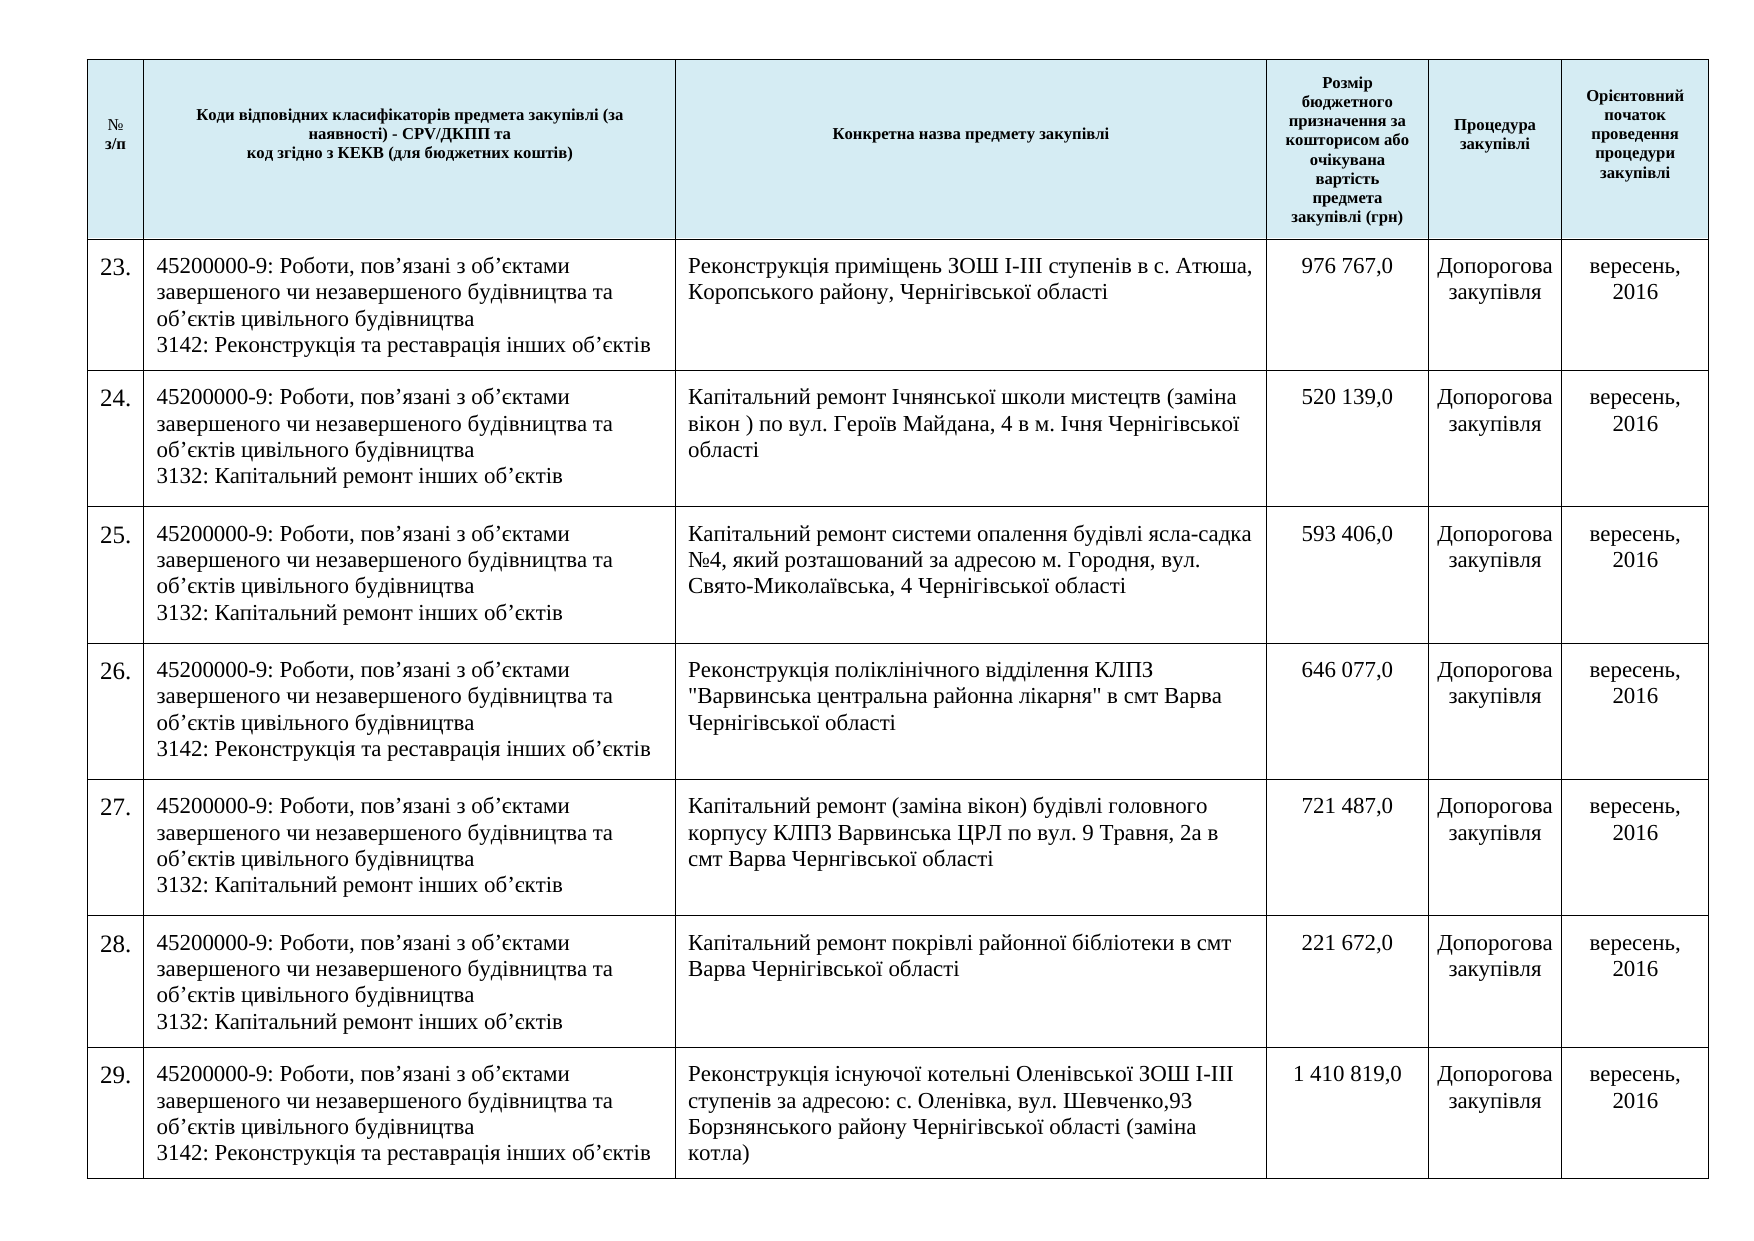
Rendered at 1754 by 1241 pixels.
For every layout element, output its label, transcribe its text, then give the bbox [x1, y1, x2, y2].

table_cell 24. [88, 371, 143, 506]
table_cell 45200000-9: Роботи, пов’язані з об’єктами завершеного чи незавершеного будівництва та об’єктів цивільного будівництва 3132: Капітальний ремонт інших об’єктів [144, 780, 675, 915]
table_cell 721 487,0 [1267, 780, 1428, 915]
table_cell вересень, 2016 [1562, 1048, 1708, 1178]
table_cell Капітальний ремонт покрівлі районної бібліотеки в смт Варва Чернігівської області [676, 916, 1266, 1047]
table_cell 25. [88, 507, 143, 643]
table_cell Реконструкція приміщень ЗОШ I-III ступенів в с. Атюша, Коропського району, Чернігівської області [676, 240, 1266, 370]
table_cell Реконструкція поліклінічного відділення КЛПЗ "Варвинська центральна районна лікарня" в смт Варва Чернігівської області [676, 644, 1266, 779]
table_cell 593 406,0 [1267, 507, 1428, 643]
table_header ﻿№ з/п [88, 60, 143, 238]
table_cell Допорогова закупівля [1429, 240, 1561, 370]
table_cell 520 139,0 [1267, 371, 1428, 506]
table_cell 26. [88, 644, 143, 779]
table_cell 45200000-9: Роботи, пов’язані з об’єктами завершеного чи незавершеного будівництва та об’єктів цивільного будівництва 3132: Капітальний ремонт інших об’єктів [144, 507, 675, 643]
table_cell Допорогова закупівля [1429, 644, 1561, 779]
table_cell Допорогова закупівля [1429, 916, 1561, 1047]
table_cell Допорогова закупівля [1429, 507, 1561, 643]
table_cell вересень, 2016 [1562, 916, 1708, 1047]
table_cell Капітальний ремонт Ічнянської школи мистецтв (заміна вікон ) по вул. Героїв Майдана, 4 в м. Ічня Чернігівської області [676, 371, 1266, 506]
table_cell 23. [88, 240, 143, 370]
table_cell Реконструкція існуючої котельні Оленівської ЗОШ I-III ступенів за адресою: с. Оленівка, вул. Шевченко,93 Борзнянського району Чернігівської області (заміна котла) [676, 1048, 1266, 1178]
table_cell вересень, 2016 [1562, 371, 1708, 506]
table_header Конкретна назва предмету закупівлі [676, 60, 1266, 238]
table_cell Допорогова закупівля [1429, 1048, 1561, 1178]
table_header Орієнтовний початок проведення процедури закупівлі [1562, 60, 1708, 238]
table_cell 221 672,0 [1267, 916, 1428, 1047]
table_cell 29. [88, 1048, 143, 1178]
table_cell 976 767,0 [1267, 240, 1428, 370]
table_cell 45200000-9: Роботи, пов’язані з об’єктами завершеного чи незавершеного будівництва та об’єктів цивільного будівництва 3132: Капітальний ремонт інших об’єктів [144, 916, 675, 1047]
table_cell Допорогова закупівля [1429, 371, 1561, 506]
table_cell Капітальний ремонт системи опалення будівлі ясла-садка №4, який розташований за адресою м. Городня, вул. Свято-Миколаївська, 4 Чернігівської області [676, 507, 1266, 643]
table_header Розмір бюджетного призначення за кошторисом або очікувана вартість предмета закупівлі (грн) [1267, 60, 1428, 238]
table_header Коди відповідних класифікаторів предмета закупівлі (за наявності) - CPV/ДКПП та код згідно з КЕКВ (для бюджетних коштів) [144, 60, 675, 238]
table_cell 45200000-9: Роботи, пов’язані з об’єктами завершеного чи незавершеного будівництва та об’єктів цивільного будівництва 3132: Капітальний ремонт інших об’єктів [144, 371, 675, 506]
table_cell 28. [88, 916, 143, 1047]
table_cell Капітальний ремонт (заміна вікон) будівлі головного корпусу КЛПЗ Варвинська ЦРЛ по вул. 9 Травня, 2а в смт Варва Чернгівської області [676, 780, 1266, 915]
table_cell вересень, 2016 [1562, 507, 1708, 643]
table_cell Допорогова закупівля [1429, 780, 1561, 915]
table_cell вересень, 2016 [1562, 644, 1708, 779]
table_cell 27. [88, 780, 143, 915]
table_cell вересень, 2016 [1562, 240, 1708, 370]
table_cell 1 410 819,0 [1267, 1048, 1428, 1178]
table_cell вересень, 2016 [1562, 780, 1708, 915]
table_header Процедура закупівлі [1429, 60, 1561, 238]
table_cell 646 077,0 [1267, 644, 1428, 779]
